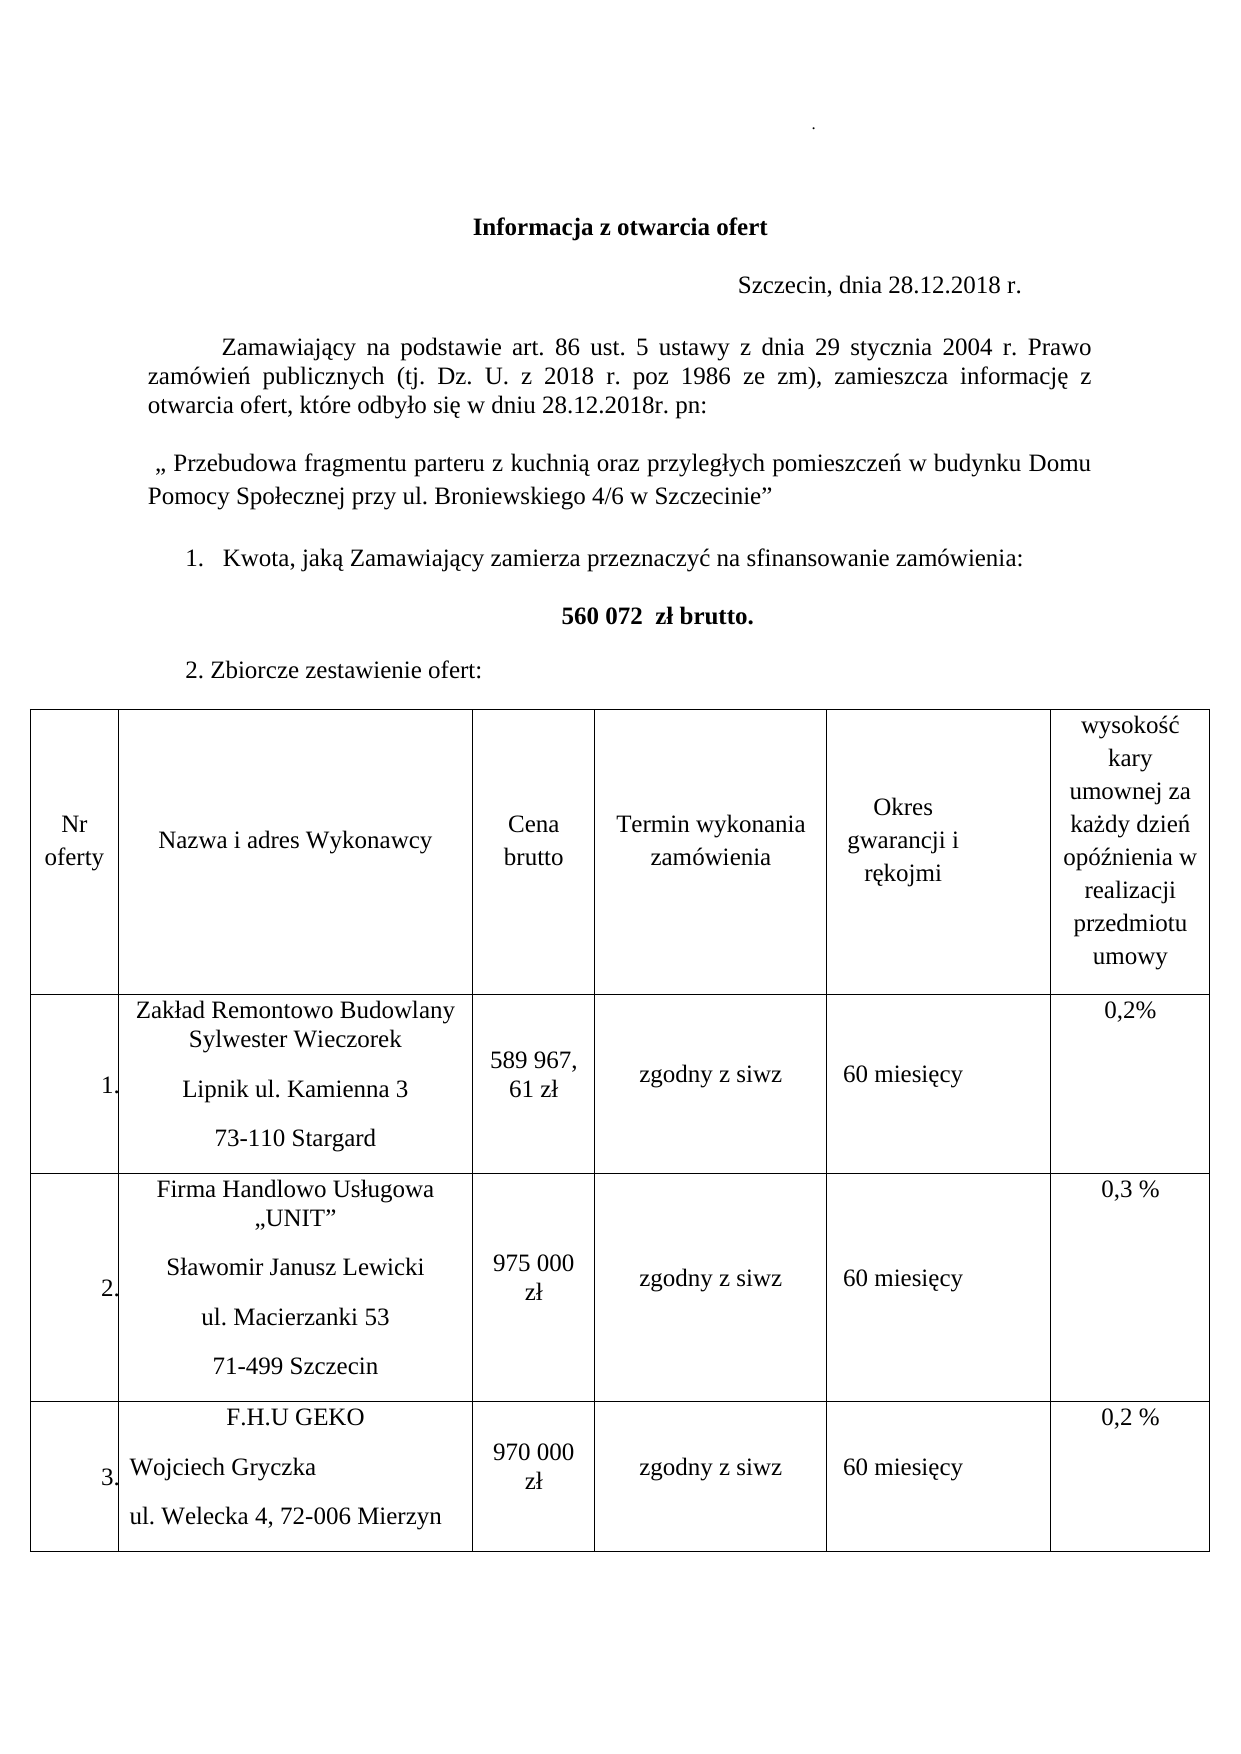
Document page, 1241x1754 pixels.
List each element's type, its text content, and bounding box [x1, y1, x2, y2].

table_header Nr oferty [31, 710, 118, 994]
table_cell 975 000 zł [473, 1174, 594, 1401]
table_header Termin wykonania zamówienia [595, 710, 826, 994]
table_cell 60 miesięcy [827, 1402, 1050, 1551]
table_cell [31, 1402, 118, 1551]
text Zamawiający na podstawie art. 86 ust. 5 ustawy z dnia 29 stycznia 2004 r. Prawo zamówień publicznych (tj. Dz. U. z 2018 r. poz 1986 ze zm), zamieszcza informację z otwarcia ofert, które odbyło się w dniu 28.12.2018r. pn: [148, 332, 1093, 419]
table_header Cena brutto [473, 710, 594, 994]
text 2. Zbiorcze zestawienie ofert: [148, 655, 1093, 683]
table_cell zgodny z siwz [595, 1402, 826, 1551]
text 560 072 zł brutto. [223, 601, 1093, 630]
table_cell 0,2% [1051, 995, 1209, 1173]
table_cell F.H.U GEKO Wojciech Gryczka ul. Welecka 4, 72-006 Mierzyn [119, 1402, 472, 1551]
text Informacja z otwarcia ofert [148, 212, 1093, 241]
table_cell zgodny z siwz [595, 1174, 826, 1401]
table_cell Firma Handlowo Usługowa „UNIT” Sławomir Janusz Lewicki ul. Macierzanki 53 71-499 Szczecin [119, 1174, 472, 1401]
table_cell 0,3 % [1051, 1174, 1209, 1401]
table_header wysokość kary umownej za każdy dzień opóźnienia w realizacji przedmiotu umowy [1051, 710, 1209, 994]
text „ Przebudowa fragmentu parteru z kuchnią oraz przyległych pomieszczeń w budynku Domu Pomocy Społecznej przy ul. Broniewskiego 4/6 w Szczecinie” [148, 448, 1093, 509]
table_cell zgodny z siwz [595, 995, 826, 1173]
table_cell 60 miesięcy [827, 995, 1050, 1173]
table_cell 970 000 zł [473, 1402, 594, 1551]
table_cell Zakład Remontowo Budowlany Sylwester Wieczorek Lipnik ul. Kamienna 3 73-110 Stargard [119, 995, 472, 1173]
table_cell 589 967,61 zł [473, 995, 594, 1173]
table_header Okres gwarancji i rękojmi [827, 710, 1050, 994]
table_cell 60 miesięcy [827, 1174, 1050, 1401]
list Kwota, jaką Zamawiający zamierza przeznaczyć na sfinansowanie zamówienia: [185, 543, 1093, 572]
table_cell 0,2 % [1051, 1402, 1209, 1551]
table_cell [31, 995, 118, 1173]
table_cell [31, 1174, 118, 1401]
table_header Nazwa i adres Wykonawcy [119, 710, 472, 994]
text Szczecin, dnia 28.12.2018 r. [738, 270, 1093, 299]
